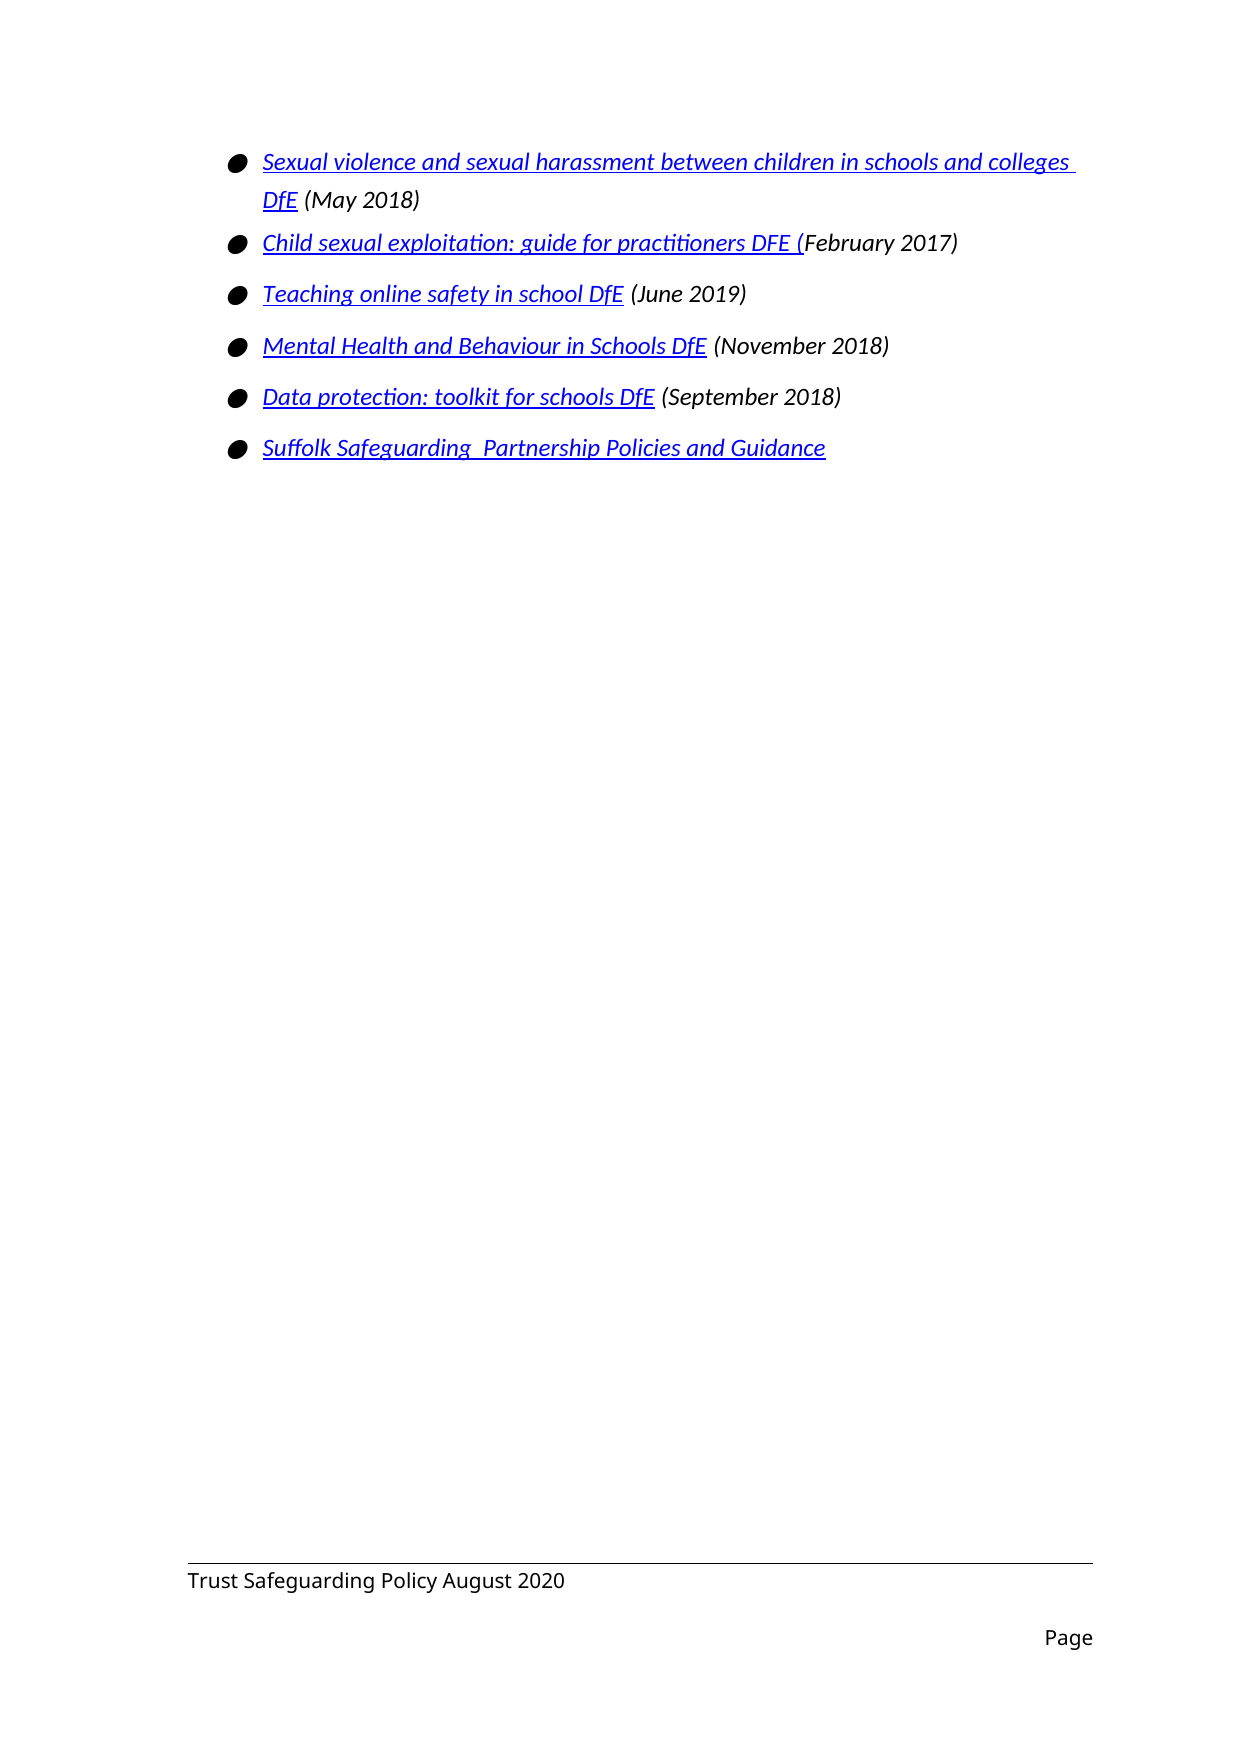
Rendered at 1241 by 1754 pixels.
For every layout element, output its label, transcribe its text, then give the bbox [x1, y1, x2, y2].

list Suffolk Safeguarding Partnership Policies and Guidance [225, 420, 1093, 471]
list Data protection: toolkit for schools DfE (September 2018) [225, 368, 1093, 420]
list Sexual violence and sexual harassment between children in schools and colleges DfE (May 2018) [225, 133, 1093, 215]
list Teaching online safety in school DfE (June 2019) [225, 266, 1093, 317]
list Mental Health and Behaviour in Schools DfE (November 2018) [225, 317, 1093, 368]
list Child sexual exploitation: guide for practitioners DFE (February 2017) [225, 215, 1093, 266]
